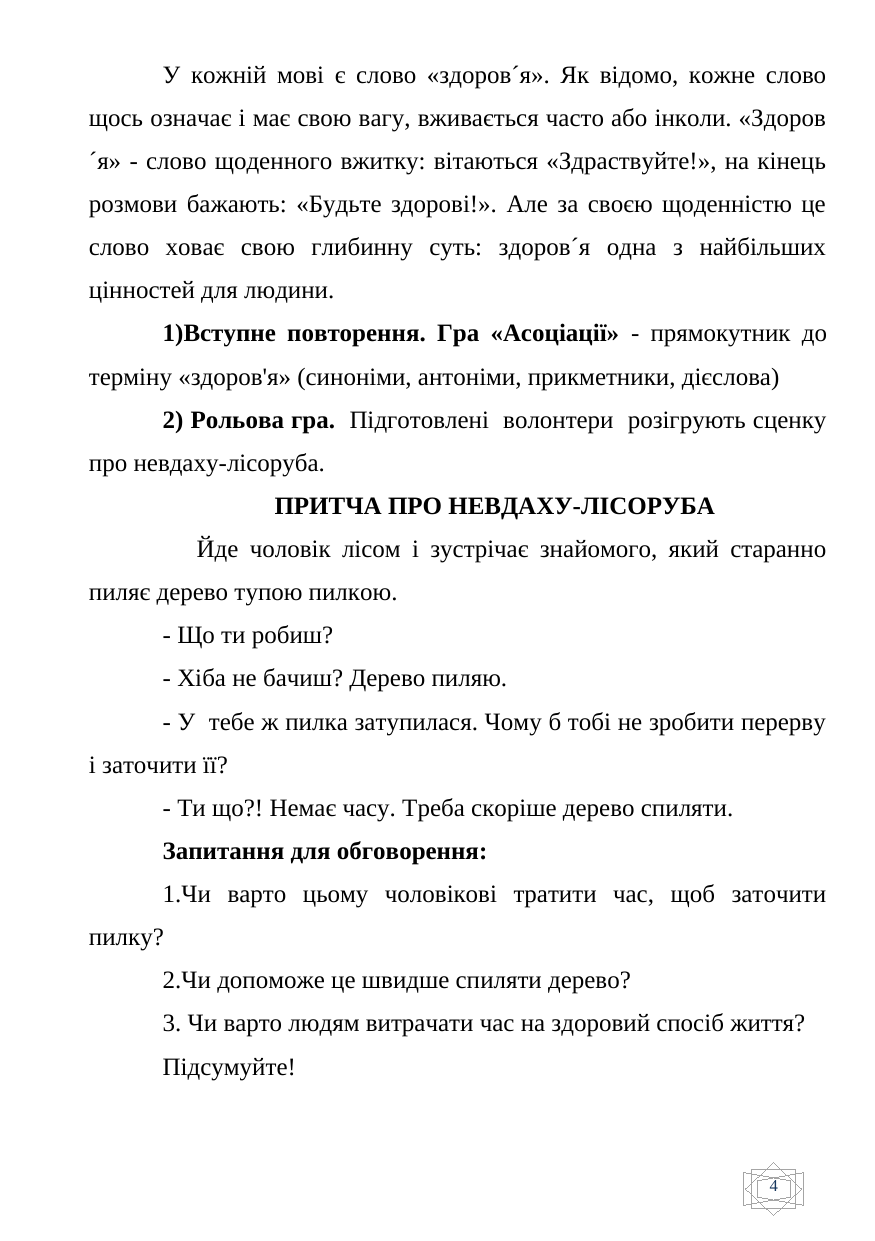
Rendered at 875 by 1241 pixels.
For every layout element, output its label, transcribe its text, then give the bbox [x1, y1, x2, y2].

text 2) Рольова гра. Підготовлені волонтери розігрують сценку про невдаху-лісоруба. [89, 405, 827, 477]
text - У тебе ж пилка затупилася. Чому б тобі не зробити перерву і заточити її? [89, 707, 827, 778]
text - Що ти робиш? [89, 620, 827, 649]
text Запитання для обговорення: [89, 836, 827, 865]
text - Ти що?! Немає часу. Треба скоріше дерево спиляти. [89, 793, 827, 822]
text - Хіба не бачиш? Дерево пиляю. [89, 663, 827, 692]
text 2.Чи допоможе це швидше спиляти дерево? [89, 965, 827, 994]
text ПРИТЧА ПРО НЕВДАХУ-ЛІСОРУБА [89, 491, 827, 520]
text 1.Чи варто цьому чоловікові тратити час, щоб заточити пилку? [89, 879, 827, 951]
text Підсумуйте! [89, 1052, 827, 1080]
text 3. Чи варто людям витрачати час на здоровий спосіб життя? [89, 1008, 827, 1037]
text У кожній мові є слово «здоров´я». Як відомо, кожне слово щось означає і має свою вагу, вживається часто або інколи. «Здоров´я» - слово щоденного вжитку: вітаються «Здраствуйте!», на кінець розмови бажають: «Будьте здорові!». Але за своєю щоденністю це слово ховає свою глибинну суть: здоров´я одна з найбільших цінностей для людини. [89, 60, 827, 304]
text Йде чоловік лісом і зустрічає знайомого, який старанно пиляє дерево тупою пилкою. [89, 534, 827, 606]
text 1)Вступне повторення. Гра «Асоціації» - прямокутник до терміну «здоров'я» (синоніми, антоніми, прикметники, дієслова) [89, 318, 827, 390]
